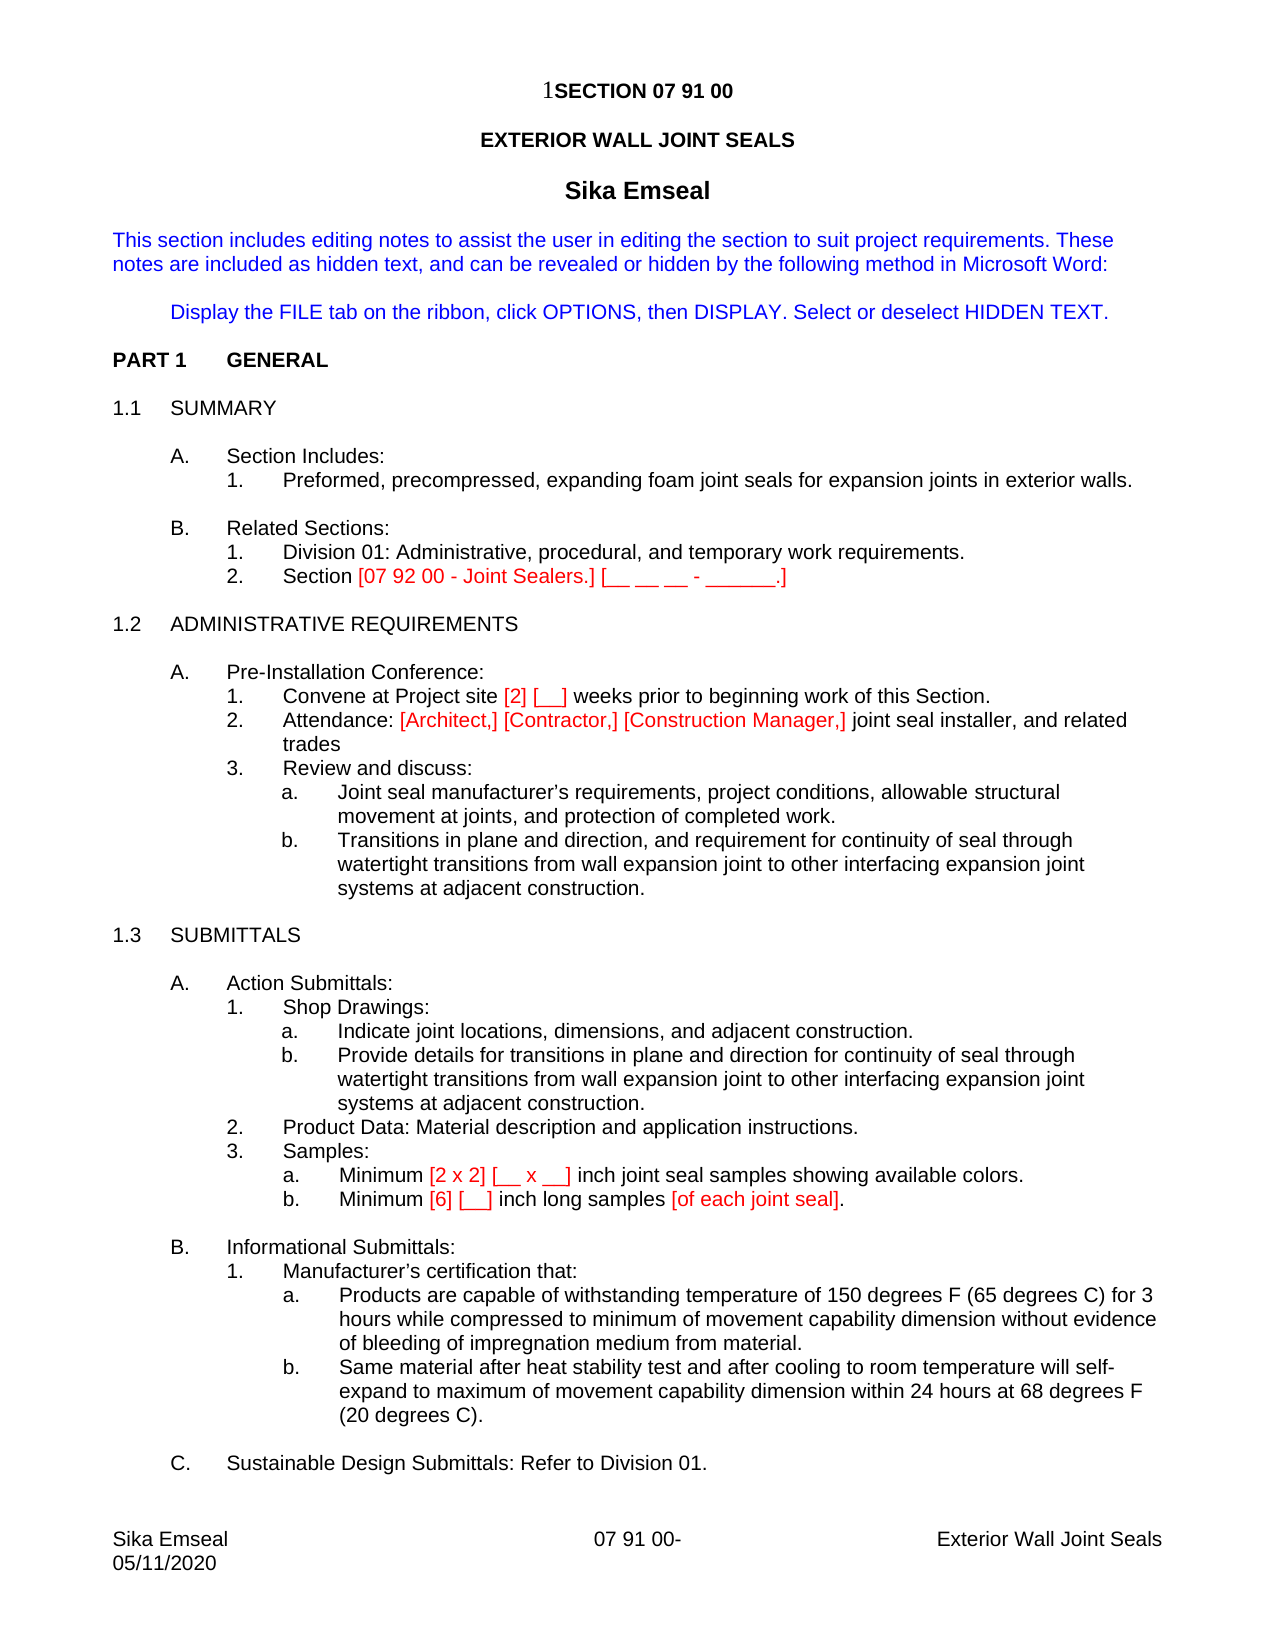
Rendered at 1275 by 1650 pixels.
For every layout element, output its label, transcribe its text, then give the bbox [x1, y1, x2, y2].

list Division 01: Administrative, procedural, and temporary work requirements. [226, 540, 1162, 564]
list Section Includes: [170, 444, 1162, 468]
list Samples: [226, 1139, 1162, 1163]
list GENERAL [112, 348, 1162, 372]
list Sustainable Design Submittals: Refer to Division 01. [170, 1450, 1162, 1474]
list Preformed, precompressed, expanding foam joint seals for expansion joints in exterior walls. [226, 468, 1162, 492]
text Sika Emseal [112, 176, 1162, 204]
list Convene at Project site [2] [__] weeks prior to beginning work of this Section. [226, 684, 1162, 708]
list Shop Drawings: [226, 995, 1162, 1019]
list Pre-Installation Conference: [170, 660, 1162, 684]
list Section [07 92 00 - Joint Sealers.] [__ __ __ - ______.] [226, 564, 1162, 588]
list SUMMARY [112, 396, 1162, 420]
text SECTION 07 91 00 [112, 75, 1162, 104]
list Joint seal manufacturer’s requirements, project conditions, allowable structural movement at joints, and protection of completed work. [281, 779, 1162, 827]
list Manufacturer’s certification that: [226, 1259, 1162, 1283]
list Action Submittals: [170, 971, 1162, 995]
list SUBMITTALS [112, 923, 1162, 947]
text This section includes editing notes to assist the user in editing the section to suit project requirements. These notes are included as hidden text, and can be revealed or hidden by the following method in Microsoft Word: [112, 228, 1162, 276]
list Minimum [2 x 2] [__ x __] inch joint seal samples showing available colors. [283, 1163, 1162, 1187]
list ADMINISTRATIVE REQUIREMENTS [112, 612, 1162, 636]
list Same material after heat stability test and after cooling to room temperature will self-expand to maximum of movement capability dimension within 24 hours at 68 degrees F (20 degrees C). [283, 1354, 1162, 1426]
list Provide details for transitions in plane and direction for continuity of seal through watertight transitions from wall expansion joint to other interfacing expansion joint systems at adjacent construction. [281, 1043, 1162, 1115]
list Informational Submittals: [170, 1235, 1162, 1259]
list Related Sections: [170, 516, 1162, 540]
list Minimum [6] [__] inch long samples [of each joint seal]. [283, 1187, 1162, 1211]
text EXTERIOR WALL JOINT SEALS [112, 128, 1162, 152]
list Attendance: [Architect,] [Contractor,] [Construction Manager,] joint seal installer, and related trades [226, 708, 1162, 756]
list Indicate joint locations, dimensions, and adjacent construction. [281, 1019, 1162, 1043]
list Review and discuss: [226, 756, 1162, 779]
list Transitions in plane and direction, and requirement for continuity of seal through watertight transitions from wall expansion joint to other interfacing expansion joint systems at adjacent construction. [281, 827, 1162, 899]
list Products are capable of withstanding temperature of 150 degrees F (65 degrees C) for 3 hours while compressed to minimum of movement capability dimension without evidence of bleeding of impregnation medium from material. [283, 1283, 1162, 1354]
list Product Data: Material description and application instructions. [226, 1115, 1162, 1139]
text Display the FILE tab on the ribbon, click OPTIONS, then DISPLAY. Select or deselect HIDDEN TEXT. [112, 300, 1162, 324]
